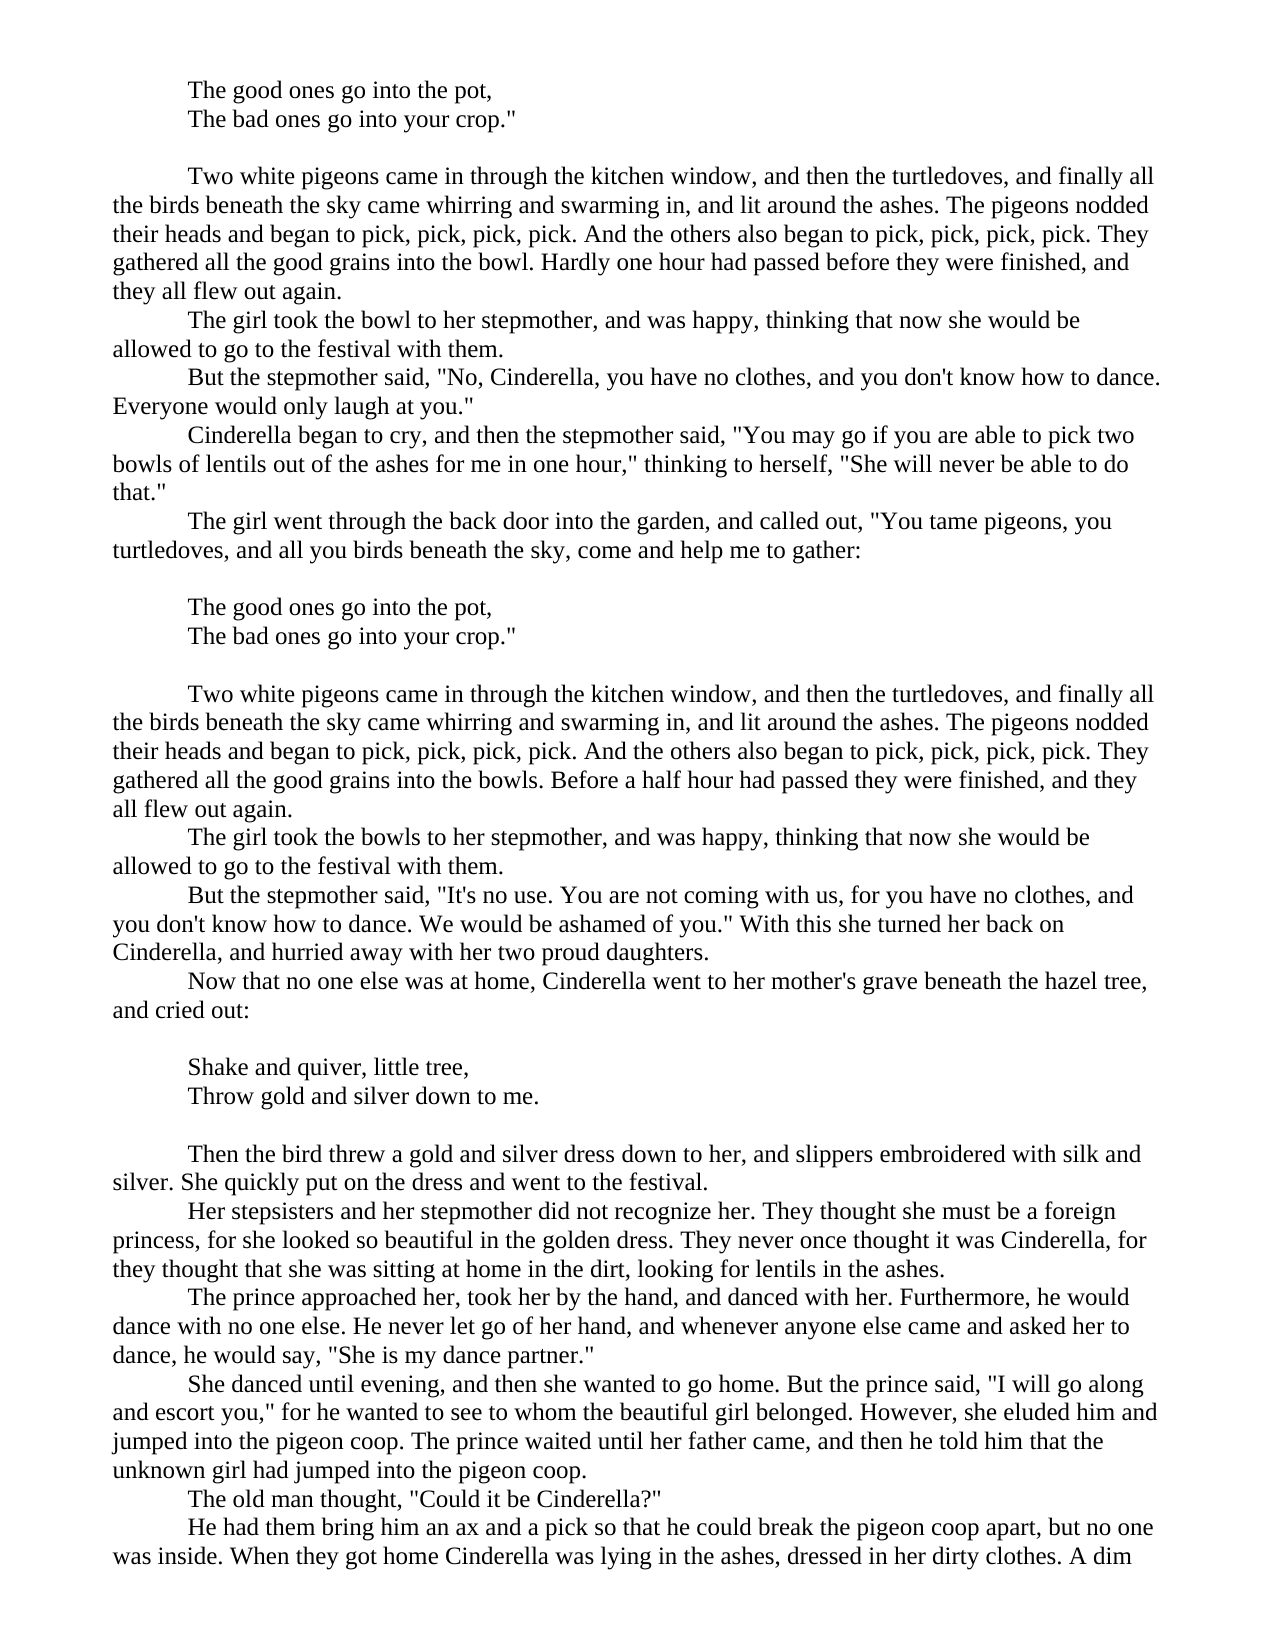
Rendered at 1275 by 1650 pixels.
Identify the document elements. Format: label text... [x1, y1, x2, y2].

text Her stepsisters and her stepmother did not recognize her. They thought she must be a foreign princess, for she looked so beautiful in the golden dress. They never once thought it was Cinderella, for they thought that she was sitting at home in the dirt, looking for lentils in the ashes. [112, 1196, 1162, 1282]
text Now that no one else was at home, Cinderella went to her mother's grave beneath the hazel tree, and cried out: [112, 966, 1162, 1024]
text The girl went through the back door into the garden, and called out, "You tame pigeons, you turtledoves, and all you birds beneath the sky, come and help me to gather: [112, 506, 1162, 564]
text The prince approached her, took her by the hand, and danced with her. Furthermore, he would dance with no one else. He never let go of her hand, and whenever anyone else came and asked her to dance, he would say, "She is my dance partner." [112, 1282, 1162, 1369]
text Two white pigeons came in through the kitchen window, and then the turtledoves, and finally all the birds beneath the sky came whirring and swarming in, and lit around the ashes. The pigeons nodded their heads and began to pick, pick, pick, pick. And the others also began to pick, pick, pick, pick. They gathered all the good grains into the bowl. Hardly one hour had passed before they were finished, and they all flew out again. [112, 161, 1162, 305]
text Two white pigeons came in through the kitchen window, and then the turtledoves, and finally all the birds beneath the sky came whirring and swarming in, and lit around the ashes. The pigeons nodded their heads and began to pick, pick, pick, pick. And the others also began to pick, pick, pick, pick. They gathered all the good grains into the bowls. Before a half hour had passed they were finished, and they all flew out again. [112, 679, 1162, 822]
text But the stepmother said, "It's no use. You are not coming with us, for you have no clothes, and you don't know how to dance. We would be ashamed of you." With this she turned her back on Cinderella, and hurried away with her two proud daughters. [112, 880, 1162, 966]
text Then the bird threw a gold and silver dress down to her, and slippers embroidered with silk and silver. She quickly put on the dress and went to the festival. [112, 1139, 1162, 1196]
text The girl took the bowls to her stepmother, and was happy, thinking that now she would be allowed to go to the festival with them. [112, 822, 1162, 880]
text Shake and quiver, little tree, Throw gold and silver down to me. [187, 1052, 1162, 1110]
text The good ones go into the pot, The bad ones go into your crop." [187, 75, 1162, 132]
text The old man thought, "Could it be Cinderella?" [112, 1484, 1162, 1512]
text She danced until evening, and then she wanted to go home. But the prince said, "I will go along and escort you," for he wanted to see to whom the beautiful girl belonged. However, she eluded him and jumped into the pigeon coop. The prince waited until her father came, and then he told him that the unknown girl had jumped into the pigeon coop. [112, 1369, 1162, 1484]
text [112, 1512, 1162, 1570]
text The girl took the bowl to her stepmother, and was happy, thinking that now she would be allowed to go to the festival with them. [112, 305, 1162, 362]
text The good ones go into the pot, The bad ones go into your crop." [187, 592, 1162, 650]
text Cinderella began to cry, and then the stepmother said, "You may go if you are able to pick two bowls of lentils out of the ashes for me in one hour," thinking to herself, "She will never be able to do that." [112, 420, 1162, 506]
text But the stepmother said, "No, Cinderella, you have no clothes, and you don't know how to dance. Everyone would only laugh at you." [112, 362, 1162, 420]
